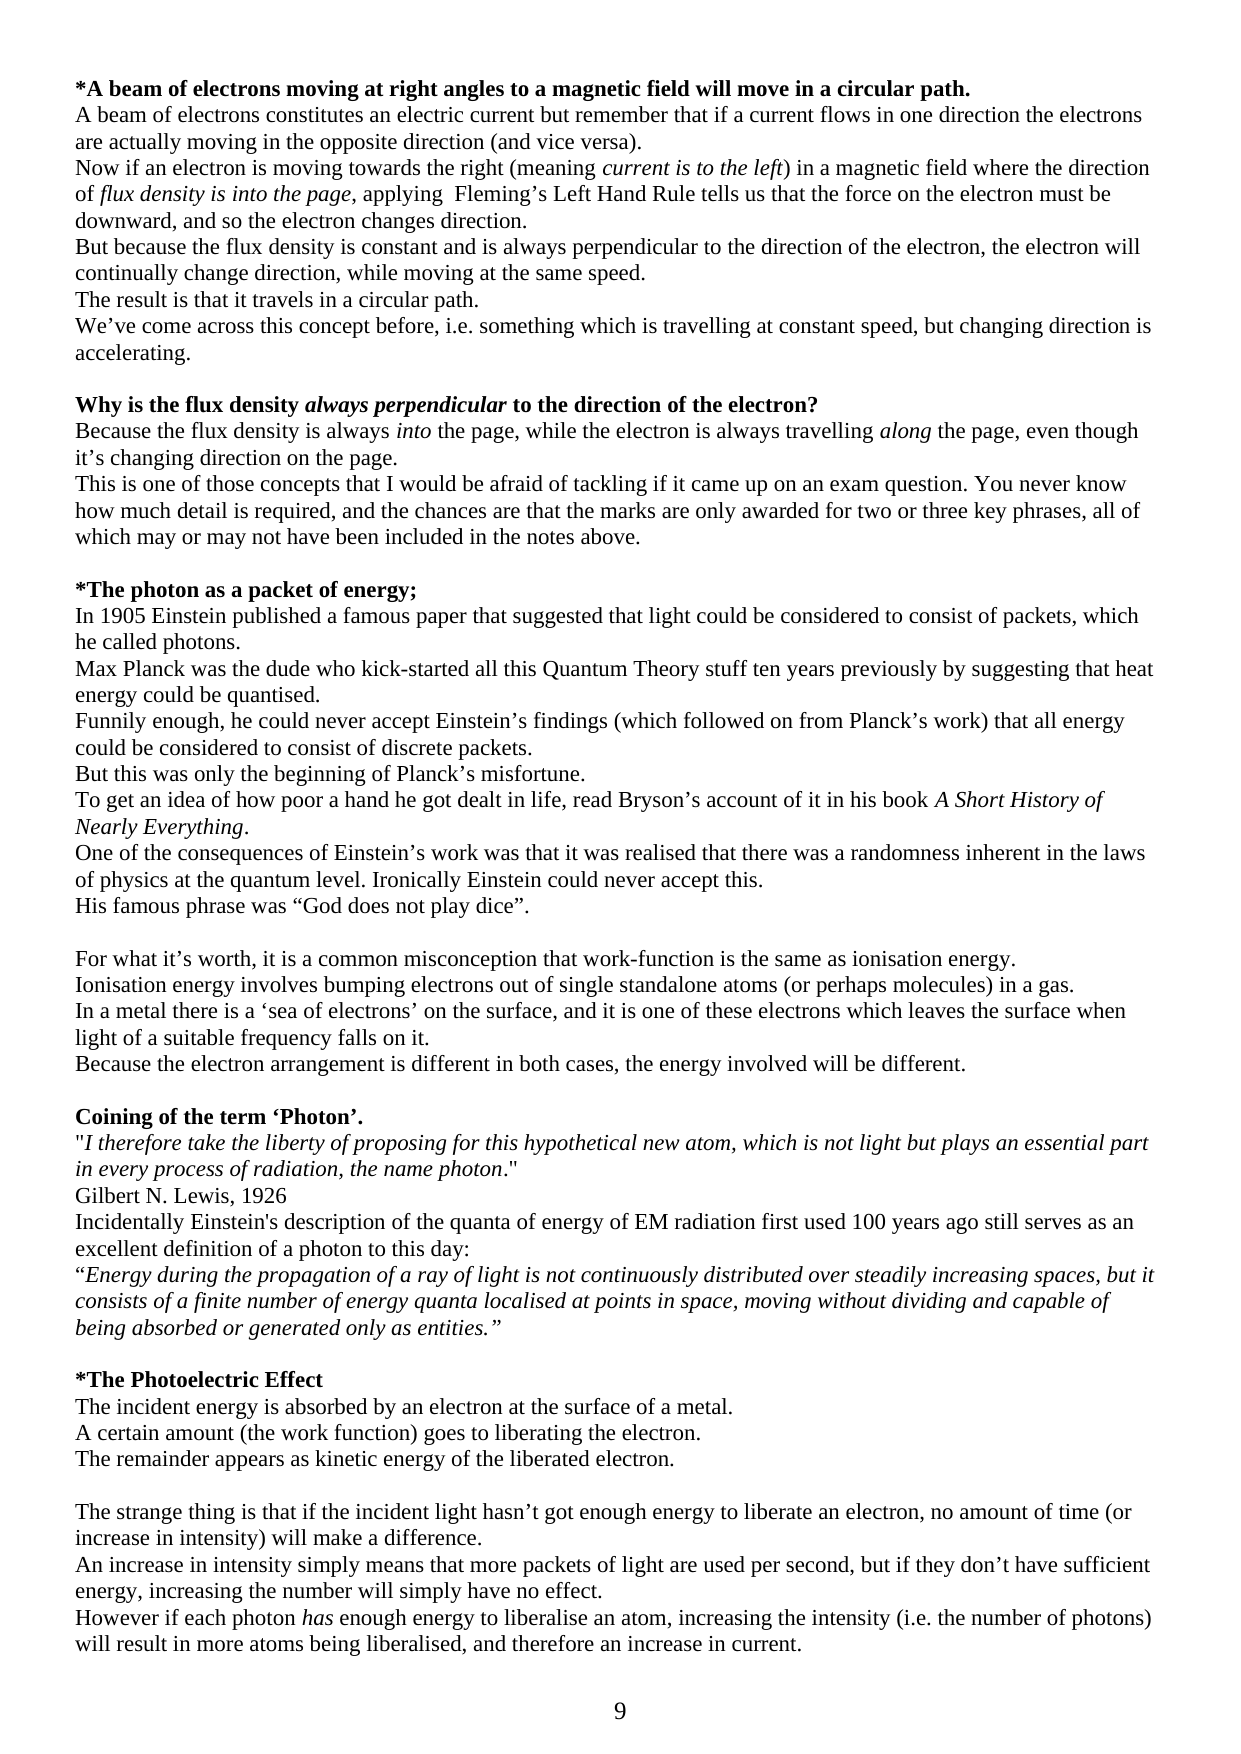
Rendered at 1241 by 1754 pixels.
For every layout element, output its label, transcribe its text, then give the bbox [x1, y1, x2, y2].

text A certain amount (the work function) goes to liberating the electron. [75, 1419, 1165, 1445]
text His famous phrase was “God does not play dice”. [75, 892, 1165, 918]
text Because the flux density is always into the page, while the electron is always travelling along the page, even though it’s changing direction on the page. [75, 418, 1165, 470]
text "I therefore take the liberty of proposing for this hypothetical new atom, which is not light but plays an essential part in every process of radiation, the name photon." [75, 1129, 1165, 1182]
text An increase in intensity simply means that more packets of light are used per second, but if they don’t have sufficient energy, increasing the number will simply have no effect. [75, 1551, 1165, 1603]
text The strange thing is that if the incident light hasn’t got enough energy to liberate an electron, no amount of time (or increase in intensity) will make a difference. [75, 1498, 1165, 1551]
text Incidentally Einstein's description of the quanta of energy of EM radiation first used 100 years ago still serves as an excellent definition of a photon to this day: [75, 1208, 1165, 1261]
text A beam of electrons constitutes an electric current but remember that if a current flows in one direction the electrons are actually moving in the opposite direction (and vice versa). [75, 101, 1165, 154]
text The remainder appears as kinetic energy of the liberated electron. [75, 1445, 1165, 1472]
text *The Photoelectric Effect [75, 1366, 1165, 1393]
text We’ve come across this concept before, i.e. something which is travelling at constant speed, but changing direction is accelerating. [75, 312, 1165, 365]
text But this was only the beginning of Planck’s misfortune. [75, 760, 1165, 787]
text In a metal there is a ‘sea of electrons’ on the surface, and it is one of these electrons which leaves the surface when light of a suitable frequency falls on it. [75, 997, 1165, 1050]
text Ionisation energy involves bumping electrons out of single standalone atoms (or perhaps molecules) in a gas. [75, 971, 1165, 997]
text Coining of the term ‘Photon’. [75, 1103, 1165, 1129]
text Funnily enough, he could never accept Einstein’s findings (which followed on from Planck’s work) that all energy could be considered to consist of discrete packets. [75, 707, 1165, 760]
text In 1905 Einstein published a famous paper that suggested that light could be considered to consist of packets, which he called photons. [75, 602, 1165, 655]
text This is one of those concepts that I would be afraid of tackling if it came up on an exam question. You never know how much detail is required, and the chances are that the marks are only awarded for two or three key phrases, all of which may or may not have been included in the notes above. [75, 470, 1165, 549]
text Why is the flux density always perpendicular to the direction of the electron? [75, 391, 1165, 418]
text *A beam of electrons moving at right angles to a magnetic field will move in a circular path. [75, 75, 1165, 101]
text Now if an electron is moving towards the right (meaning current is to the left) in a magnetic field where the direction of flux density is into the page, applying Fleming’s Left Hand Rule tells us that the force on the electron must be downward, and so the electron changes direction. [75, 154, 1165, 233]
text The result is that it travels in a circular path. [75, 286, 1165, 312]
text *The photon as a packet of energy; [75, 576, 1165, 602]
text One of the consequences of Einstein’s work was that it was realised that there was a randomness inherent in the laws of physics at the quantum level. Ironically Einstein could never accept this. [75, 839, 1165, 892]
text Because the electron arrangement is different in both cases, the energy involved will be different. [75, 1050, 1165, 1076]
text Gilbert N. Lewis, 1926 [75, 1182, 1165, 1208]
text Max Planck was the dude who kick-started all this Quantum Theory stuff ten years previously by suggesting that heat energy could be quantised. [75, 655, 1165, 707]
text However if each photon has enough energy to liberalise an atom, increasing the intensity (i.e. the number of photons) will result in more atoms being liberalised, and therefore an increase in current. [75, 1603, 1165, 1656]
text “Energy during the propagation of a ray of light is not continuously distributed over steadily increasing spaces, but it consists of a finite number of energy quanta localised at points in space, moving without dividing and capable of being absorbed or generated only as entities.” [75, 1261, 1165, 1340]
text But because the flux density is constant and is always perpendicular to the direction of the electron, the electron will continually change direction, while moving at the same speed. [75, 233, 1165, 286]
text For what it’s worth, it is a common misconception that work-function is the same as ionisation energy. [75, 945, 1165, 971]
text The incident energy is absorbed by an electron at the surface of a metal. [75, 1393, 1165, 1419]
text To get an idea of how poor a hand he got dealt in life, read Bryson’s account of it in his book A Short History of Nearly Everything. [75, 787, 1165, 839]
